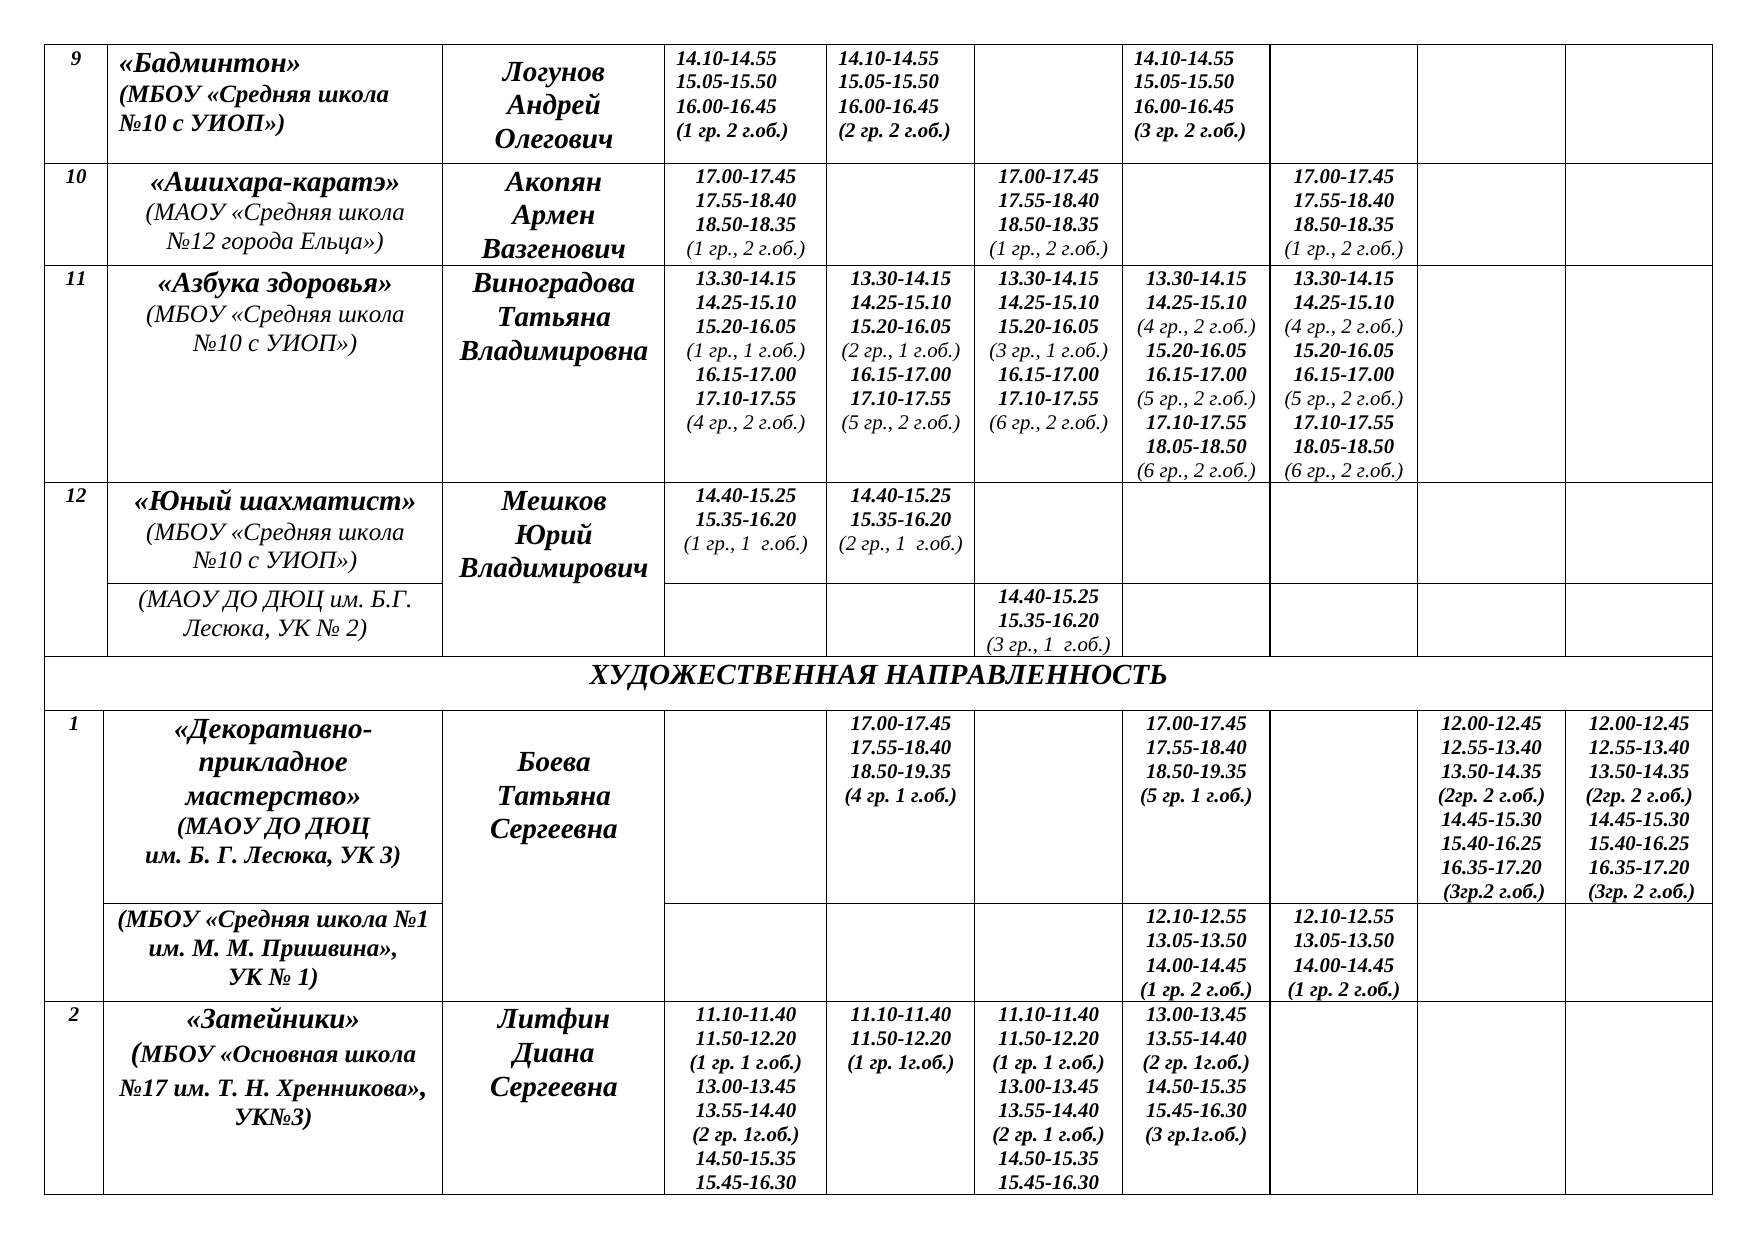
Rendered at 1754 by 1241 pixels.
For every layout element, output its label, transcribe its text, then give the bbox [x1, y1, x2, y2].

table_cell 12.10-12.55 13.05-13.50 14.00-14.45 (1 гр. 2 г.об.) [1123, 904, 1269, 1001]
table_cell «Юный шахматист» (МБОУ «Средняя школа №10 с УИОП») [108, 483, 442, 583]
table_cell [1123, 1002, 1269, 1194]
table_cell «Декоративно-прикладное мастерство» (МАОУ ДО ДЮЦ им. Б. Г. Лесюка, УК 3) [104, 711, 442, 903]
table_cell Мешков Юрий Владимирович [443, 483, 664, 656]
table_cell 12 [45, 483, 107, 656]
table_cell 14.10-14.55 15.05-15.50 16.00-16.45 (1 гр. 2 г.об.) [665, 45, 826, 163]
table_cell Логунов Андрей Олегович [443, 45, 664, 163]
table_cell 13.30-14.15 14.25-15.10 (4 гр., 2 г.об.) 15.20-16.05 16.15-17.00 (5 гр., 2 г.об.) 17.10-17.55 18.05-18.50 (6 гр., 2 г.об.) [1123, 266, 1269, 482]
table_cell [1566, 266, 1712, 482]
table_cell [1566, 483, 1712, 583]
table_cell [975, 483, 1122, 583]
table_cell (МБОУ «Средняя школа №1 им. М. М. Пришвина», УК № 1) [104, 904, 442, 1001]
table_cell [1418, 266, 1565, 482]
table_cell 17.00-17.45 17.55-18.40 18.50-19.35 (5 гр. 1 г.об.) [1123, 711, 1269, 903]
table_cell [1418, 1002, 1565, 1194]
table_cell «Бадминтон» (МБОУ «Средняя школа №10 с УИОП») [108, 45, 442, 163]
table_cell «Азбука здоровья» (МБОУ «Средняя школа №10 с УИОП») [108, 266, 442, 482]
table_cell 2 [45, 1002, 103, 1194]
table_cell 10 [45, 164, 107, 264]
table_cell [443, 1002, 664, 1194]
table_cell [1123, 164, 1269, 264]
table_cell [1271, 45, 1417, 163]
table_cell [975, 1002, 1122, 1194]
table_cell [1566, 584, 1712, 656]
table_cell [1566, 164, 1712, 264]
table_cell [104, 1002, 442, 1194]
table_cell 12.00-12.45 12.55-13.40 13.50-14.35 (2гр. 2 г.об.) 14.45-15.30 15.40-16.25 16.35-17.20 (3гр. 2 г.об.) [1566, 711, 1712, 903]
table_cell [1418, 483, 1565, 583]
table_cell 14.40-15.25 15.35-16.20 (1 гр., 1 г.об.) [665, 483, 826, 583]
table_cell [827, 164, 974, 264]
table_cell [665, 711, 826, 903]
table_cell [975, 904, 1122, 1001]
table_cell 13.30-14.15 14.25-15.10 15.20-16.05 (1 гр., 1 г.об.) 16.15-17.00 17.10-17.55 (4 гр., 2 г.об.) [665, 266, 826, 482]
table_cell [1271, 584, 1417, 656]
table_cell 17.00-17.45 17.55-18.40 18.50-18.35 (1 гр., 2 г.об.) [665, 164, 826, 264]
table_cell 13.30-14.15 14.25-15.10 15.20-16.05 (2 гр., 1 г.об.) 16.15-17.00 17.10-17.55 (5 гр., 2 г.об.) [827, 266, 974, 482]
table_cell 13.30-14.15 14.25-15.10 15.20-16.05 (3 гр., 1 г.об.) 16.15-17.00 17.10-17.55 (6 гр., 2 г.об.) [975, 266, 1122, 482]
table_cell 17.00-17.45 17.55-18.40 18.50-19.35 (4 гр. 1 г.об.) [827, 711, 974, 903]
table_cell [1566, 904, 1712, 1001]
table_cell [975, 45, 1122, 163]
table_cell [1123, 483, 1269, 583]
table_cell [1418, 584, 1565, 656]
table_cell [1566, 1002, 1712, 1194]
table_cell 17.00-17.45 17.55-18.40 18.50-18.35 (1 гр., 2 г.об.) [1271, 164, 1417, 264]
table_cell [665, 584, 826, 656]
table_cell Виноградова Татьяна Владимировна [443, 266, 664, 482]
table_cell [975, 711, 1122, 903]
table_cell 14.10-14.55 15.05-15.50 16.00-16.45 (2 гр. 2 г.об.) [827, 45, 974, 163]
table_cell 14.40-15.25 15.35-16.20 (3 гр., 1 г.об.) [975, 584, 1122, 656]
table_cell 14.10-14.55 15.05-15.50 16.00-16.45 (3 гр. 2 г.об.) [1123, 45, 1269, 163]
table_cell 11 [45, 266, 107, 482]
table_cell [1418, 164, 1565, 264]
table_cell «Ашихара-каратэ» (МАОУ «Средняя школа №12 города Ельца») [108, 164, 442, 264]
table_cell ХУДОЖЕСТВЕННАЯ НАПРАВЛЕННОСТЬ [45, 657, 1712, 710]
table_cell [1123, 584, 1269, 656]
table_cell 17.00-17.45 17.55-18.40 18.50-18.35 (1 гр., 2 г.об.) [975, 164, 1122, 264]
table_cell [665, 904, 826, 1001]
table_cell [1271, 711, 1417, 903]
table_cell [1418, 45, 1565, 163]
table_cell (МАОУ ДО ДЮЦ им. Б.Г. Лесюка, УК № 2) [108, 584, 442, 656]
table_cell [1566, 45, 1712, 163]
table_cell 12.10-12.55 13.05-13.50 14.00-14.45 (1 гр. 2 г.об.) [1271, 904, 1417, 1001]
table_cell [1418, 904, 1565, 1001]
table_cell 9 [45, 45, 107, 163]
table_cell [1271, 483, 1417, 583]
table_cell 13.30-14.15 14.25-15.10 (4 гр., 2 г.об.) 15.20-16.05 16.15-17.00 (5 гр., 2 г.об.) 17.10-17.55 18.05-18.50 (6 гр., 2 г.об.) [1271, 266, 1417, 482]
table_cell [665, 1002, 826, 1194]
table_cell 12.00-12.45 12.55-13.40 13.50-14.35 (2гр. 2 г.об.) 14.45-15.30 15.40-16.25 16.35-17.20 (3гр.2 г.об.) [1418, 711, 1565, 903]
table_cell 14.40-15.25 15.35-16.20 (2 гр., 1 г.об.) [827, 483, 974, 583]
table_cell [827, 584, 974, 656]
table_cell [827, 904, 974, 1001]
table_cell Акопян Армен Вазгенович [443, 164, 664, 264]
table_cell Боева Татьяна Сергеевна [443, 711, 664, 1001]
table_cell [827, 1002, 974, 1194]
table_cell [1271, 1002, 1417, 1194]
table_cell 1 [45, 711, 103, 1001]
